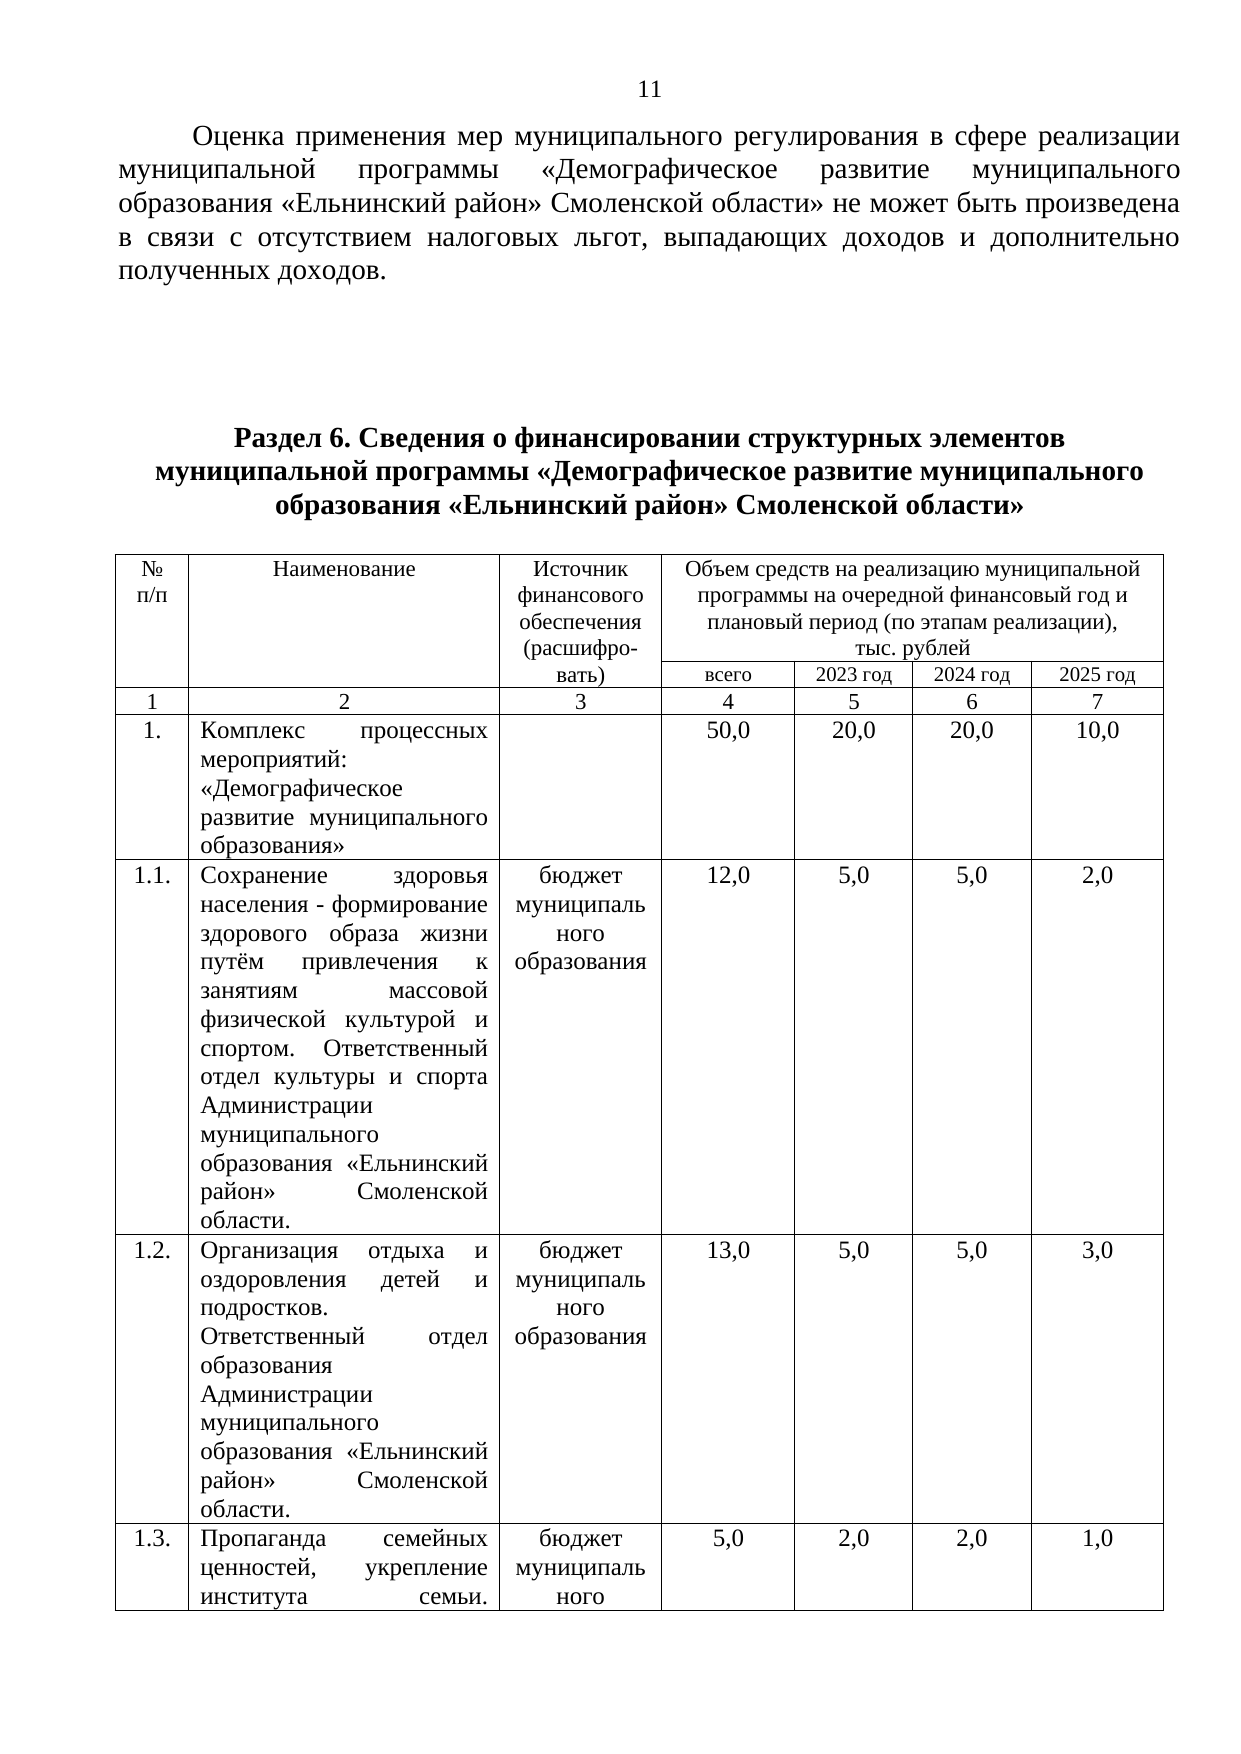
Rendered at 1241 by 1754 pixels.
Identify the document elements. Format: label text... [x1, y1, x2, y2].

text Оценка применения мер муниципального регулирования в сфере реализации муниципальной программы «Демографическое развитие муниципального образования «Ельнинский район» Смоленской области» не может быть произведена в связи с отсутствием налоговых льгот, выпадающих доходов и дополнительно полученных доходов. [118, 118, 1181, 286]
table_cell 6 [913, 688, 1031, 714]
table_cell Комплекс процессных мероприятий: «Демографическое развитие муниципального образования» [189, 715, 499, 859]
table_cell 20,0 [913, 715, 1031, 859]
table_cell 2 [189, 688, 499, 714]
table_cell 5,0 [795, 1235, 912, 1522]
table_cell [500, 715, 661, 859]
table_cell 13,0 [662, 1235, 794, 1522]
table_cell 1.2. [116, 1235, 188, 1522]
table_cell 5,0 [913, 1235, 1031, 1522]
table_header № п/п [116, 555, 188, 687]
table_cell Организация отдыха и оздоровления детей и подростков. Ответственный отдел образования Администрации муниципального образования «Ельнинский район» Смоленской области. [189, 1235, 499, 1522]
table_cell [500, 1524, 661, 1610]
table_cell 1.3. [116, 1524, 188, 1610]
table_cell Сохранение здоровья населения - формирование здорового образа жизни путём привлечения к занятиям массовой физической культурой и спортом. Ответственный отдел культуры и спорта Администрации муниципального образования «Ельнинский район» Смоленской области. [189, 860, 499, 1234]
table_cell 10,0 [1032, 715, 1163, 859]
table_cell 5,0 [662, 1524, 794, 1610]
table_cell 2024 год [913, 662, 1031, 687]
table_cell 5,0 [913, 860, 1031, 1234]
table_cell 20,0 [795, 715, 912, 859]
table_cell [189, 1524, 499, 1610]
table_cell 2,0 [913, 1524, 1031, 1610]
table_cell 4 [662, 688, 794, 714]
table_cell 1,0 [1032, 1524, 1163, 1610]
table_cell 2,0 [795, 1524, 912, 1610]
table_header Наименование [189, 555, 499, 687]
table_cell 2023 год [795, 662, 912, 687]
table_cell 2025 год [1032, 662, 1163, 687]
table_cell 12,0 [662, 860, 794, 1234]
table_cell 3 [500, 688, 661, 714]
table_cell бюджет муниципального образования [500, 860, 661, 1234]
table_cell 2,0 [1032, 860, 1163, 1234]
table_cell всего [662, 662, 794, 687]
table_cell 3,0 [1032, 1235, 1163, 1522]
table_cell 5,0 [795, 860, 912, 1234]
table_header Источник финансового обеспечения (расшифро-вать) [500, 555, 661, 687]
text Раздел 6. Сведения о финансировании структурных элементов муниципальной программы «Демографическое развитие муниципального образования «Ельнинский район» Смоленской области» [118, 420, 1181, 521]
table_cell 7 [1032, 688, 1163, 714]
table_cell 1 [116, 688, 188, 714]
table_cell 50,0 [662, 715, 794, 859]
table_cell 1.1. [116, 860, 188, 1234]
table_header Объем средств на реализацию муниципальной программы на очередной финансовый год и плановый период (по этапам реализации), тыс. рублей [662, 555, 1163, 661]
table_cell бюджет муниципального образования [500, 1235, 661, 1522]
table_cell 5 [795, 688, 912, 714]
table_cell 1. [116, 715, 188, 859]
